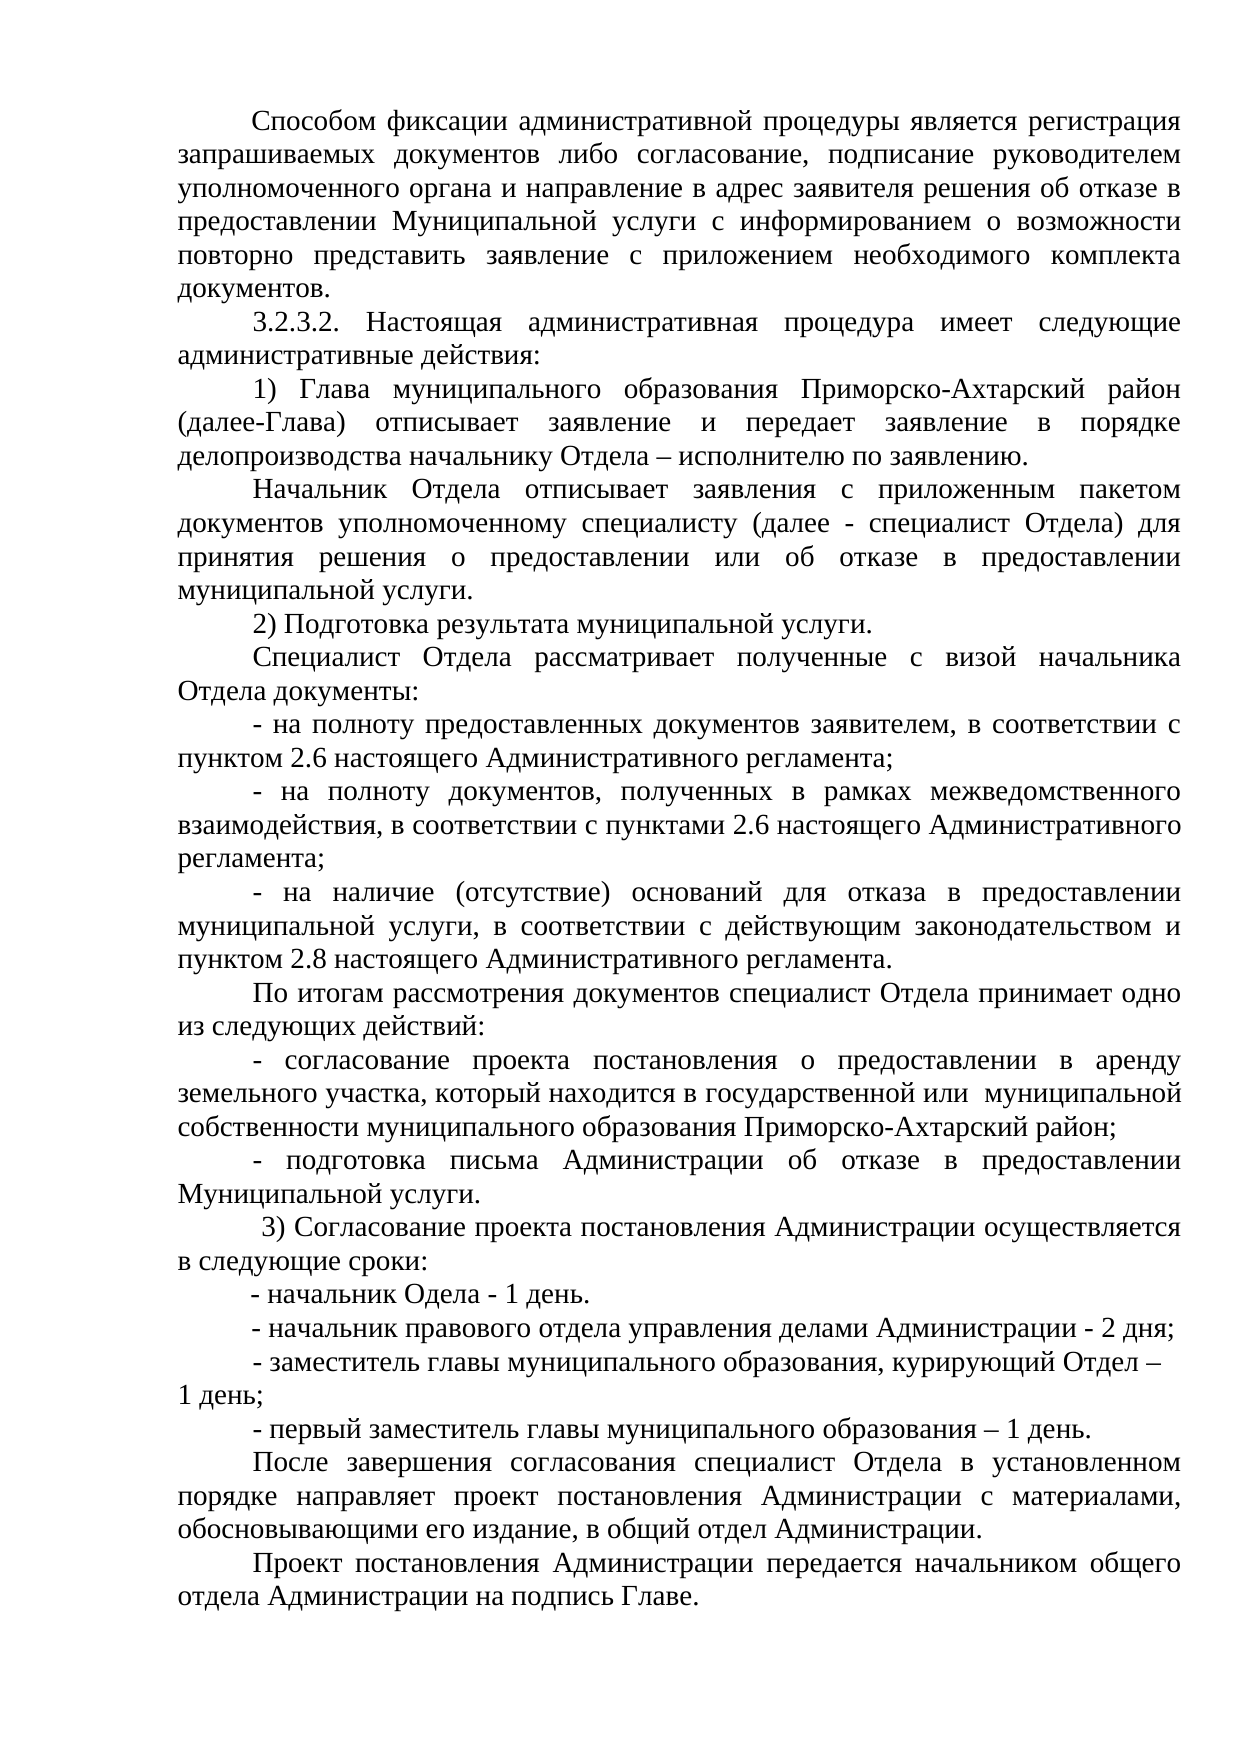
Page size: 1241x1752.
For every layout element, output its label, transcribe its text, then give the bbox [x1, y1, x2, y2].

text Проект постановления Администрации передается начальником общего отдела Администрации на подпись Главе. [177, 1545, 1182, 1612]
text - начальник Одела - 1 день. [177, 1277, 1182, 1310]
text - первый заместитель главы муниципального образования – 1 день. [177, 1411, 1182, 1444]
text По итогам рассмотрения документов специалист Отдела принимает одно из следующих действий: [177, 975, 1182, 1042]
text - согласование проекта постановления о предоставлении в аренду земельного участка, который находится в государственной или муниципальной собственности муниципального образования Приморско-Ахтарский район; [177, 1042, 1182, 1142]
text 3) Согласование проекта постановления Администрации осуществляется в следующие сроки: [177, 1209, 1182, 1277]
text Специалист Отдела рассматривает полученные с визой начальника Отдела документы: [177, 639, 1182, 706]
text - заместитель главы муниципального образования, курирующий Отдел – 1 день; [177, 1344, 1182, 1411]
text - начальник правового отдела управления делами Администрации - 2 дня; [215, 1310, 1182, 1344]
text - на полноту предоставленных документов заявителем, в соответствии с пунктом 2.6 настоящего Административного регламента; [177, 706, 1182, 773]
text После завершения согласования специалист Отдела в установленном порядке направляет проект постановления Администрации с материалами, обосновывающими его издание, в общий отдел Администрации. [177, 1444, 1182, 1545]
text 2) Подготовка результата муниципальной услуги. [177, 606, 1182, 639]
text 3.2.3.2. Настоящая административная процедура имеет следующие административные действия: [177, 304, 1182, 371]
text 1) Глава муниципального образования Приморско-Ахтарский район (далее-Глава) отписывает заявление и передает заявление в порядке делопроизводства начальнику Отдела – исполнителю по заявлению. [177, 371, 1182, 472]
text Начальник Отдела отписывает заявления с приложенным пакетом документов уполномоченному специалисту (далее - специалист Отдела) для принятия решения о предоставлении или об отказе в предоставлении муниципальной услуги. [177, 472, 1182, 606]
text - подготовка письма Администрации об отказе в предоставлении Муниципальной услуги. [177, 1142, 1182, 1209]
text - на наличие (отсутствие) оснований для отказа в предоставлении муниципальной услуги, в соответствии с действующим законодательством и пунктом 2.8 настоящего Административного регламента. [177, 874, 1182, 975]
text - на полноту документов, полученных в рамках межведомственного взаимодействия, в соответствии с пунктами 2.6 настоящего Административного регламента; [177, 773, 1182, 874]
text Способом фиксации административной процедуры является регистрация запрашиваемых документов либо согласование, подписание руководителем уполномоченного органа и направление в адрес заявителя решения об отказе в предоставлении Муниципальной услуги с информированием о возможности повторно представить заявление с приложением необходимого комплекта документов. [177, 103, 1182, 304]
